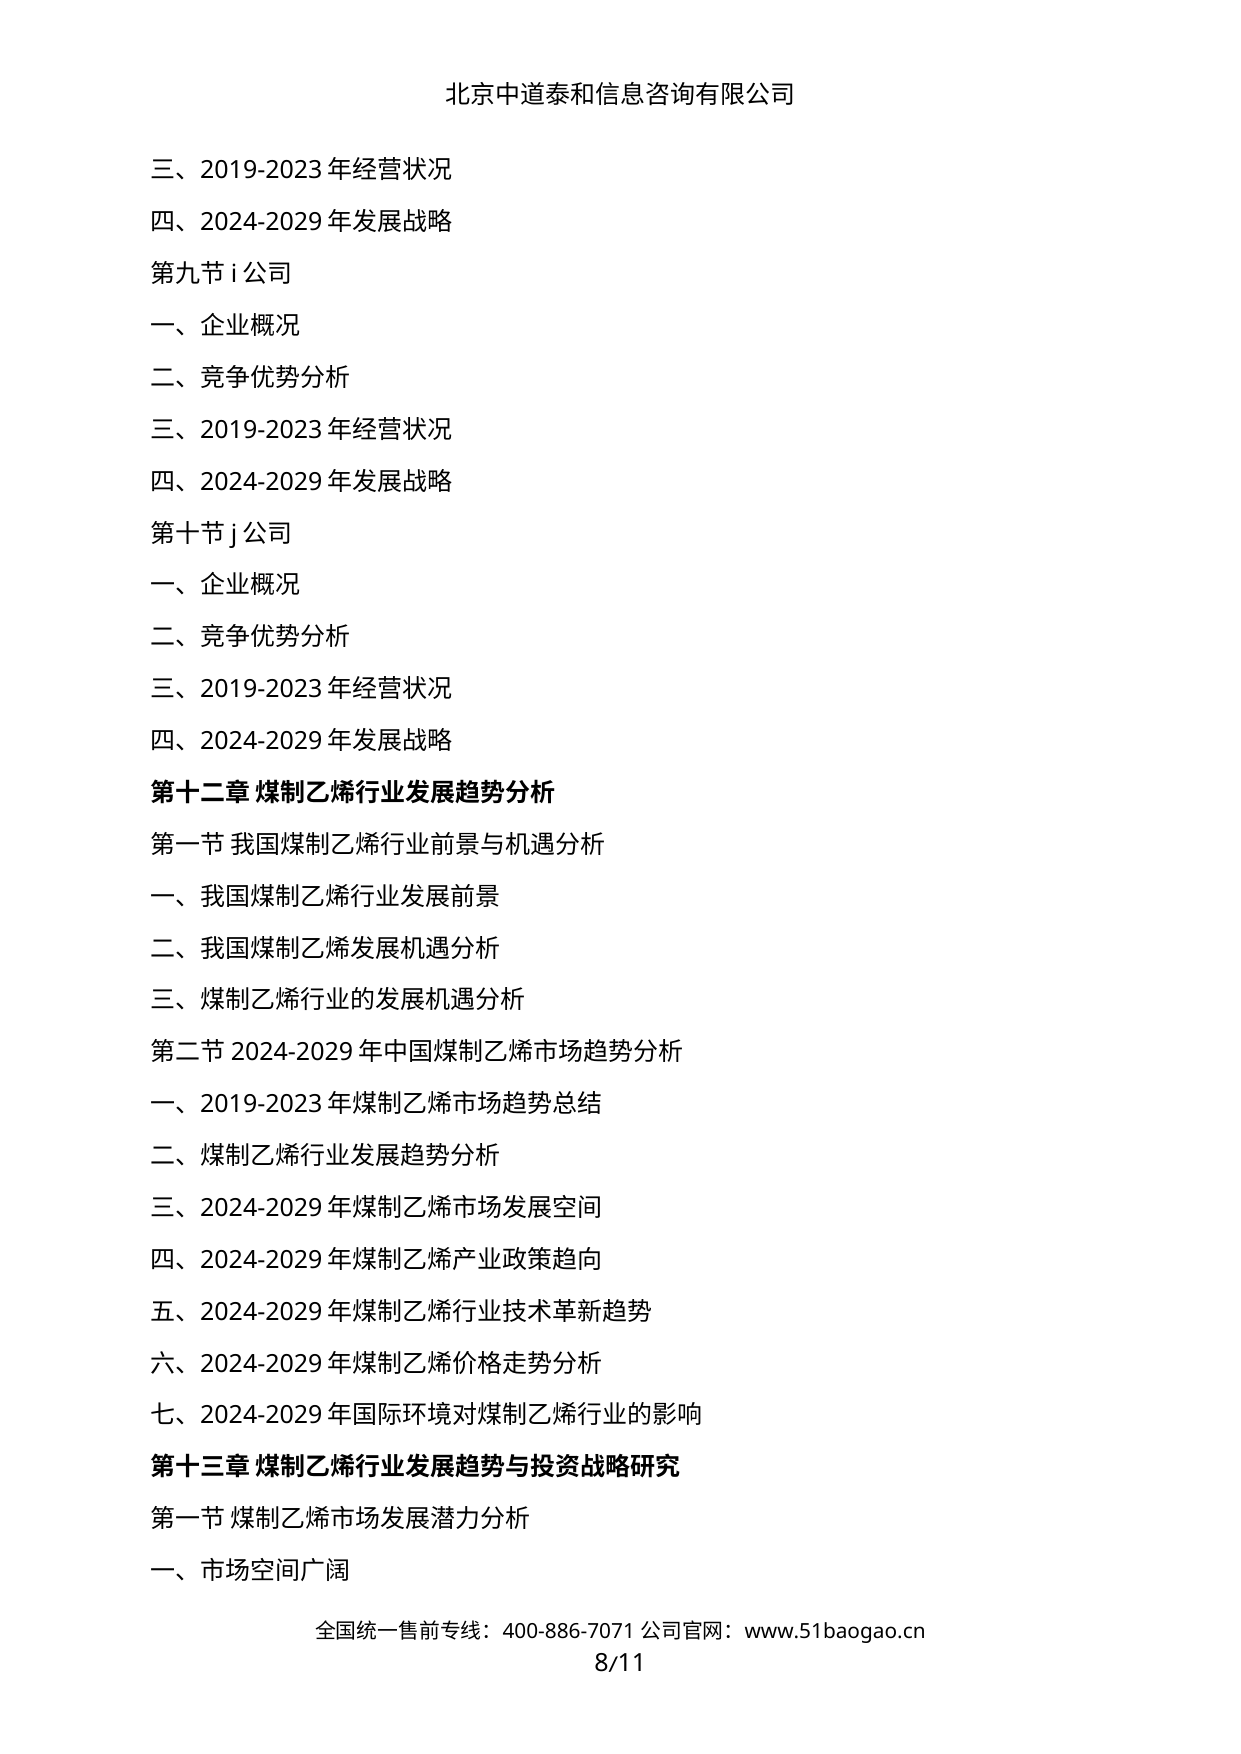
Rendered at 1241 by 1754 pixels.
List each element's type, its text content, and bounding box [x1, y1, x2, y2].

text 七、2024-2029年国际环境对煤制乙烯行业的影响 [150, 1395, 1090, 1431]
text 六、2024-2029年煤制乙烯价格走势分析 [150, 1343, 1090, 1379]
text 二、煤制乙烯行业发展趋势分析 [150, 1136, 1090, 1172]
text 一、市场空间广阔 [150, 1551, 1090, 1587]
text 三、2019-2023年经营状况 [150, 409, 1090, 446]
text 四、2024-2029年发展战略 [150, 461, 1090, 497]
text 第十二章 煤制乙烯行业发展趋势分析 [150, 772, 1090, 809]
text 第一节 我国煤制乙烯行业前景与机遇分析 [150, 824, 1090, 861]
text 三、2019-2023年经营状况 [150, 669, 1090, 705]
text 一、企业概况 [150, 565, 1090, 601]
text 第二节 2024-2029年中国煤制乙烯市场趋势分析 [150, 1032, 1090, 1068]
text 三、煤制乙烯行业的发展机遇分析 [150, 980, 1090, 1016]
text 第十三章 煤制乙烯行业发展趋势与投资战略研究 [150, 1447, 1090, 1483]
text 四、2024-2029年发展战略 [150, 721, 1090, 757]
text 四、2024-2029年发展战略 [150, 202, 1090, 238]
text 第十节 j公司 [150, 513, 1090, 549]
text 第一节 煤制乙烯市场发展潜力分析 [150, 1499, 1090, 1535]
text 二、我国煤制乙烯发展机遇分析 [150, 928, 1090, 964]
text 一、企业概况 [150, 306, 1090, 342]
text 一、我国煤制乙烯行业发展前景 [150, 876, 1090, 912]
text 四、2024-2029年煤制乙烯产业政策趋向 [150, 1239, 1090, 1276]
text 二、竞争优势分析 [150, 357, 1090, 394]
text 第九节 i公司 [150, 254, 1090, 290]
text 五、2024-2029年煤制乙烯行业技术革新趋势 [150, 1291, 1090, 1327]
text 二、竞争优势分析 [150, 617, 1090, 653]
text 三、2024-2029年煤制乙烯市场发展空间 [150, 1187, 1090, 1224]
text 一、2019-2023年煤制乙烯市场趋势总结 [150, 1084, 1090, 1120]
text 三、2019-2023年经营状况 [150, 150, 1090, 186]
